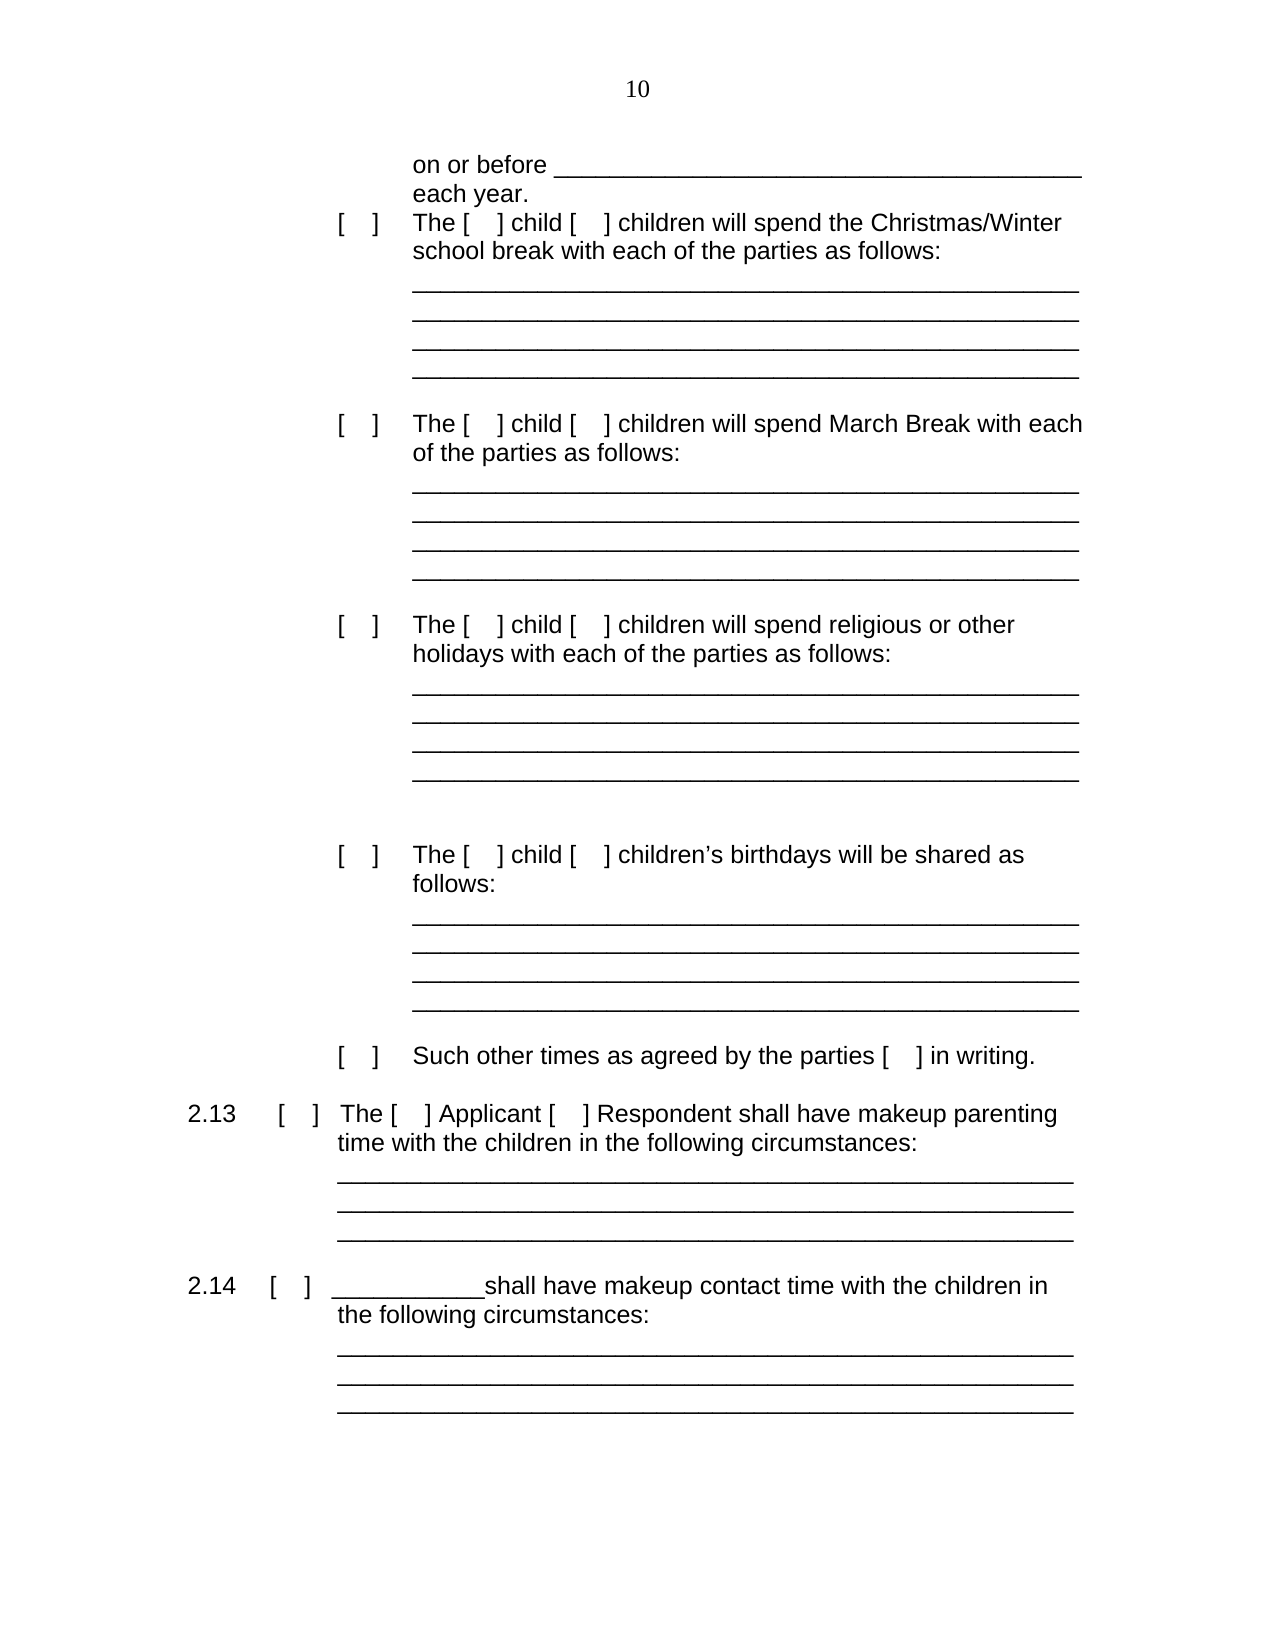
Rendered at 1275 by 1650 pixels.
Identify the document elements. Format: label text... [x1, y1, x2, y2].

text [337, 150, 1087, 207]
text [ ] The [ ] child [ ] children will spend religious or other holidays with each of the parties as follows: ________________________________________________________________________________________________________________________________________________________________________________________________ [337, 610, 1087, 782]
text [ ] The [ ] child [ ] children will spend the Christmas/Winter school break with each of the parties as follows: ________________________________________________________________________________________________________________________________________________________________________________________________ [337, 207, 1087, 380]
text 2.13 [ ] The [ ] Applicant [ ] Respondent shall have makeup parenting time with the children in the following circumstances: _______________________________________________________________________________________________________________________________________________________________ [187, 1099, 1087, 1242]
text [ ] The [ ] child [ ] children will spend March Break with each of the parties as follows: ________________________________________________________________________________________________________________________________________________________________________________________________ [337, 409, 1087, 581]
text the following circumstances: _______________________________________________________________________________________________________________________________________________________________ [337, 1300, 1087, 1415]
text [ ] The [ ] child [ ] children’s birthdays will be shared as follows: ________________________________________________________________________________________________________________________________________________________________________________________________ [337, 840, 1087, 1012]
text 2.14 [ ] ___________shall have makeup contact time with the children in [187, 1271, 1087, 1300]
text [ ] Such other times as agreed by the parties [ ] in writing. [337, 1041, 1087, 1070]
